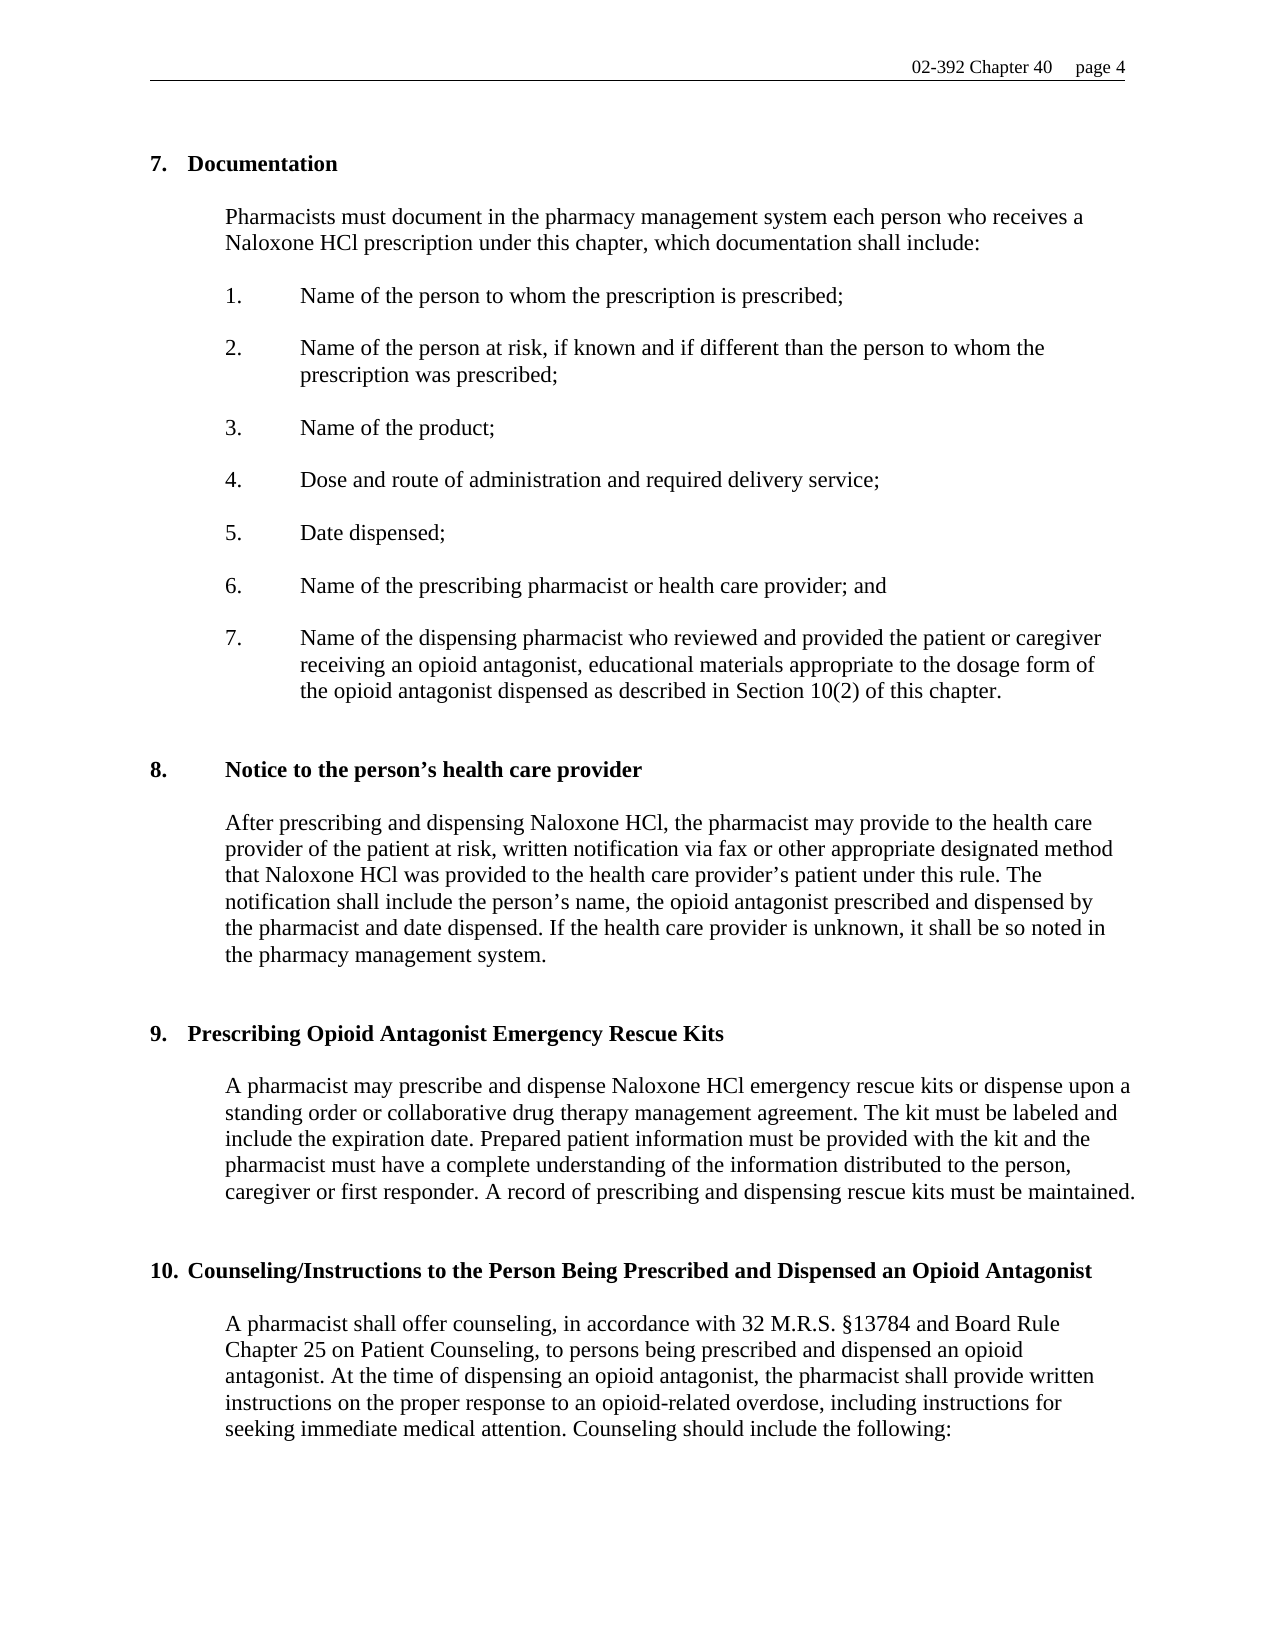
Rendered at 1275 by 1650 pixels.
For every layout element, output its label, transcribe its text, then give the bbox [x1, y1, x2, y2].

list Date dispensed; [225, 519, 1125, 545]
list Dose and route of administration and required delivery service; [225, 466, 1125, 493]
list Name of the person at risk, if known and if different than the person to whom the prescription was prescribed; [225, 334, 1125, 387]
list Name of the dispensing pharmacist who reviewed and provided the patient or caregiver receiving an opioid antagonist, educational materials appropriate to the dosage form of the opioid antagonist dispensed as described in Section 10(2) of this chapter. [225, 624, 1125, 703]
text A pharmacist shall offer counseling, in accordance with 32 M.R.S. §13784 and Board Rule Chapter 25 on Patient Counseling, to persons being prescribed and dispensed an opioid antagonist. At the time of dispensing an opioid antagonist, the pharmacist shall provide written instructions on the proper response to an opioid-related overdose, including instructions for seeking immediate medical attention. Counseling should include the following: [225, 1309, 1125, 1441]
list Prescribing Opioid Antagonist Emergency Rescue Kits [150, 1020, 1125, 1046]
list Documentation [150, 150, 1125, 176]
list Name of the person to whom the prescription is prescribed; [225, 282, 1125, 308]
list Notice to the person’s health care provider [150, 756, 1125, 782]
list Name of the prescribing pharmacist or health care provider; and [225, 572, 1125, 598]
text After prescribing and dispensing Naloxone HCl, the pharmacist may provide to the health care provider of the patient at risk, written notification via fax or other appropriate designated method that Naloxone HCl was provided to the health care provider’s patient under this rule. The notification shall include the person’s name, the opioid antagonist prescribed and dispensed by the pharmacist and date dispensed. If the health care provider is unknown, it shall be so noted in the pharmacy management system. [225, 809, 1125, 967]
text Pharmacists must document in the pharmacy management system each person who receives a Naloxone HCl prescription under this chapter, which documentation shall include: [225, 203, 1125, 255]
list Name of the product; [225, 413, 1125, 440]
list Counseling/Instructions to the Person Being Prescribed and Dispensed an Opioid Antagonist [150, 1257, 1153, 1283]
text A pharmacist may prescribe and dispense Naloxone HCl emergency rescue kits or dispense upon a standing order or collaborative drug therapy management agreement. The kit must be labeled and include the expiration date. Prepared patient information must be provided with the kit and the pharmacist must have a complete understanding of the information distributed to the person, caregiver or first responder. A record of prescribing and dispensing rescue kits must be maintained. [225, 1072, 1153, 1204]
